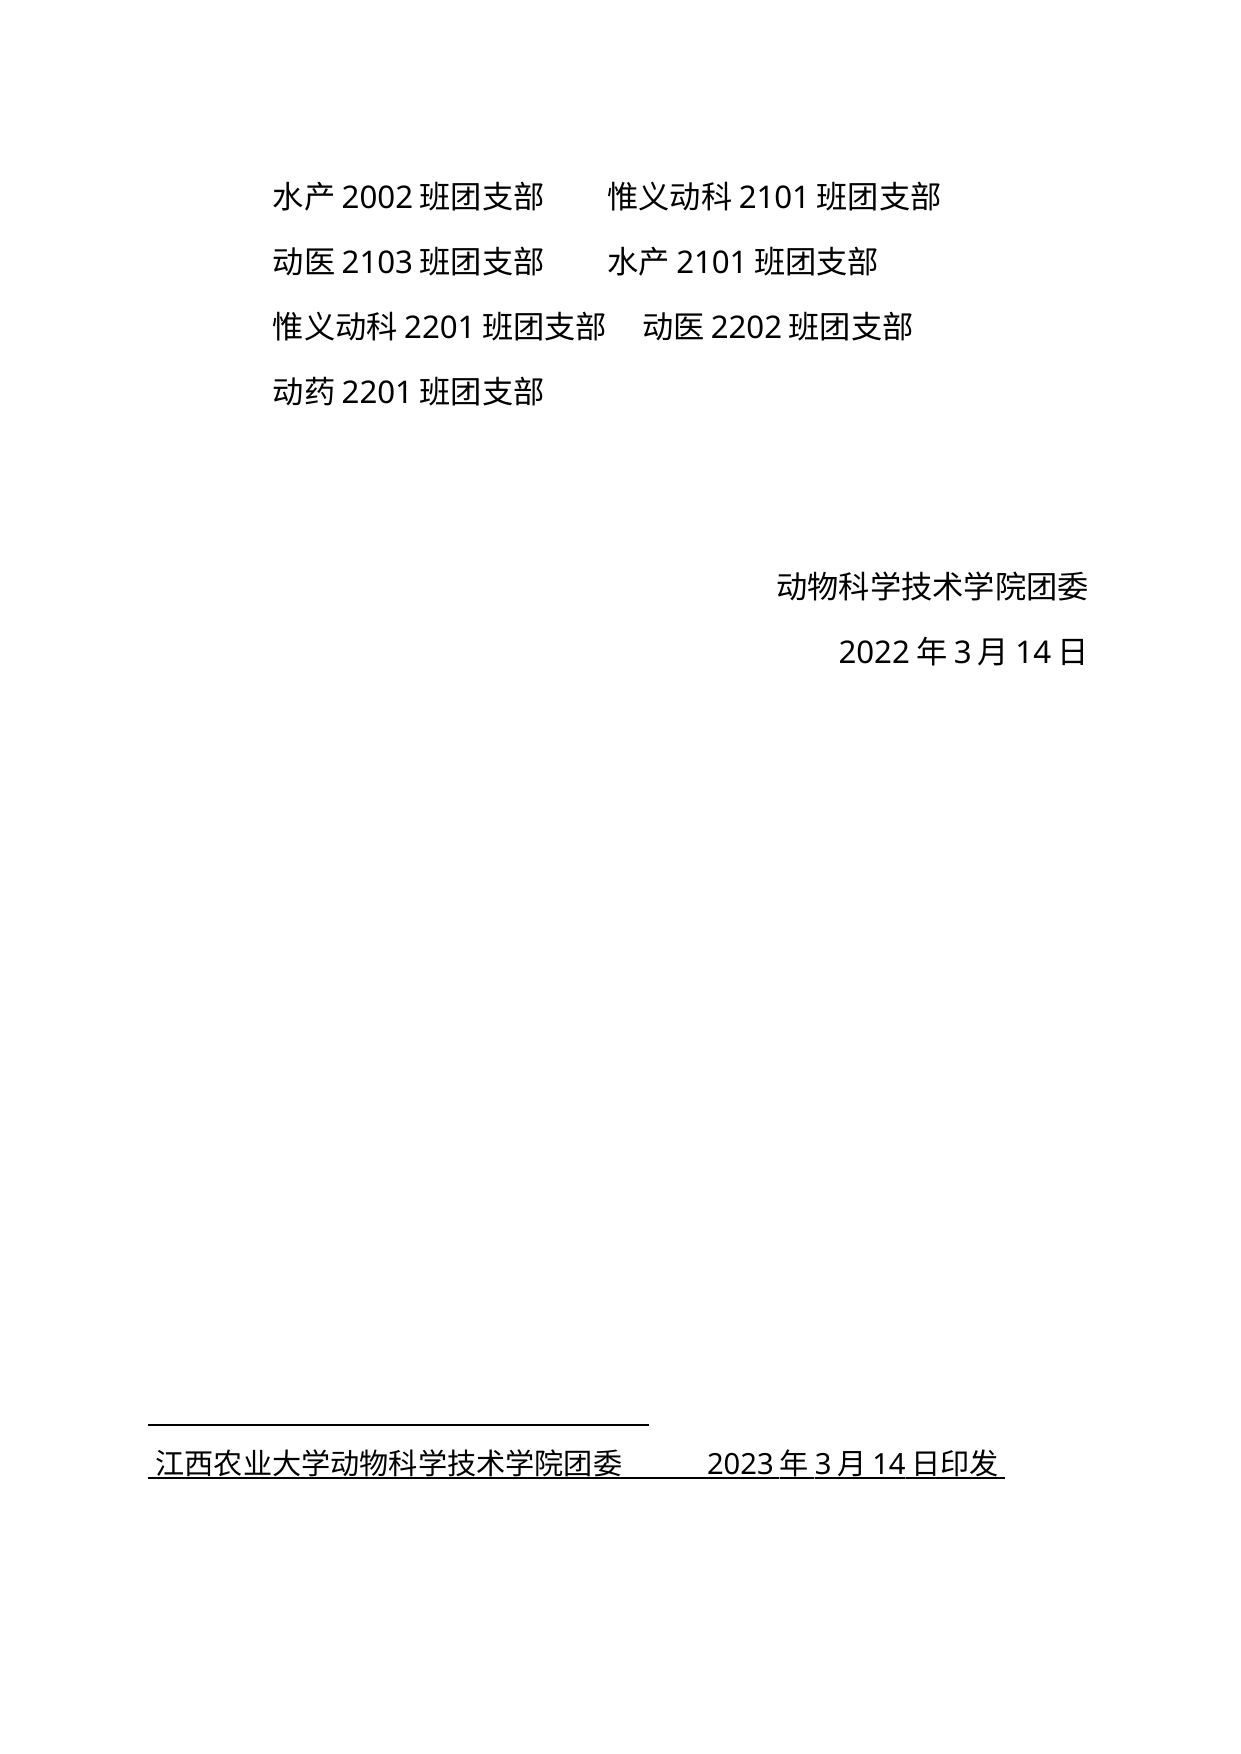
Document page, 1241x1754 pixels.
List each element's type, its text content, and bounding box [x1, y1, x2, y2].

text 动物科学技术学院团委 [148, 552, 1088, 617]
text 2022年3月14日 [148, 617, 1088, 682]
text 水产2002班团支部 惟义动科2101班团支部 [148, 162, 1092, 227]
text 动药2201班团支部 [148, 357, 1092, 422]
text 动医2103班团支部 水产2101班团支部 [148, 227, 1092, 292]
text 江西农业大学动物科学技术学院团委 2023年3月14日印发 [148, 1429, 1092, 1494]
text 惟义动科2201班团支部 动医2202班团支部 [148, 292, 1092, 357]
